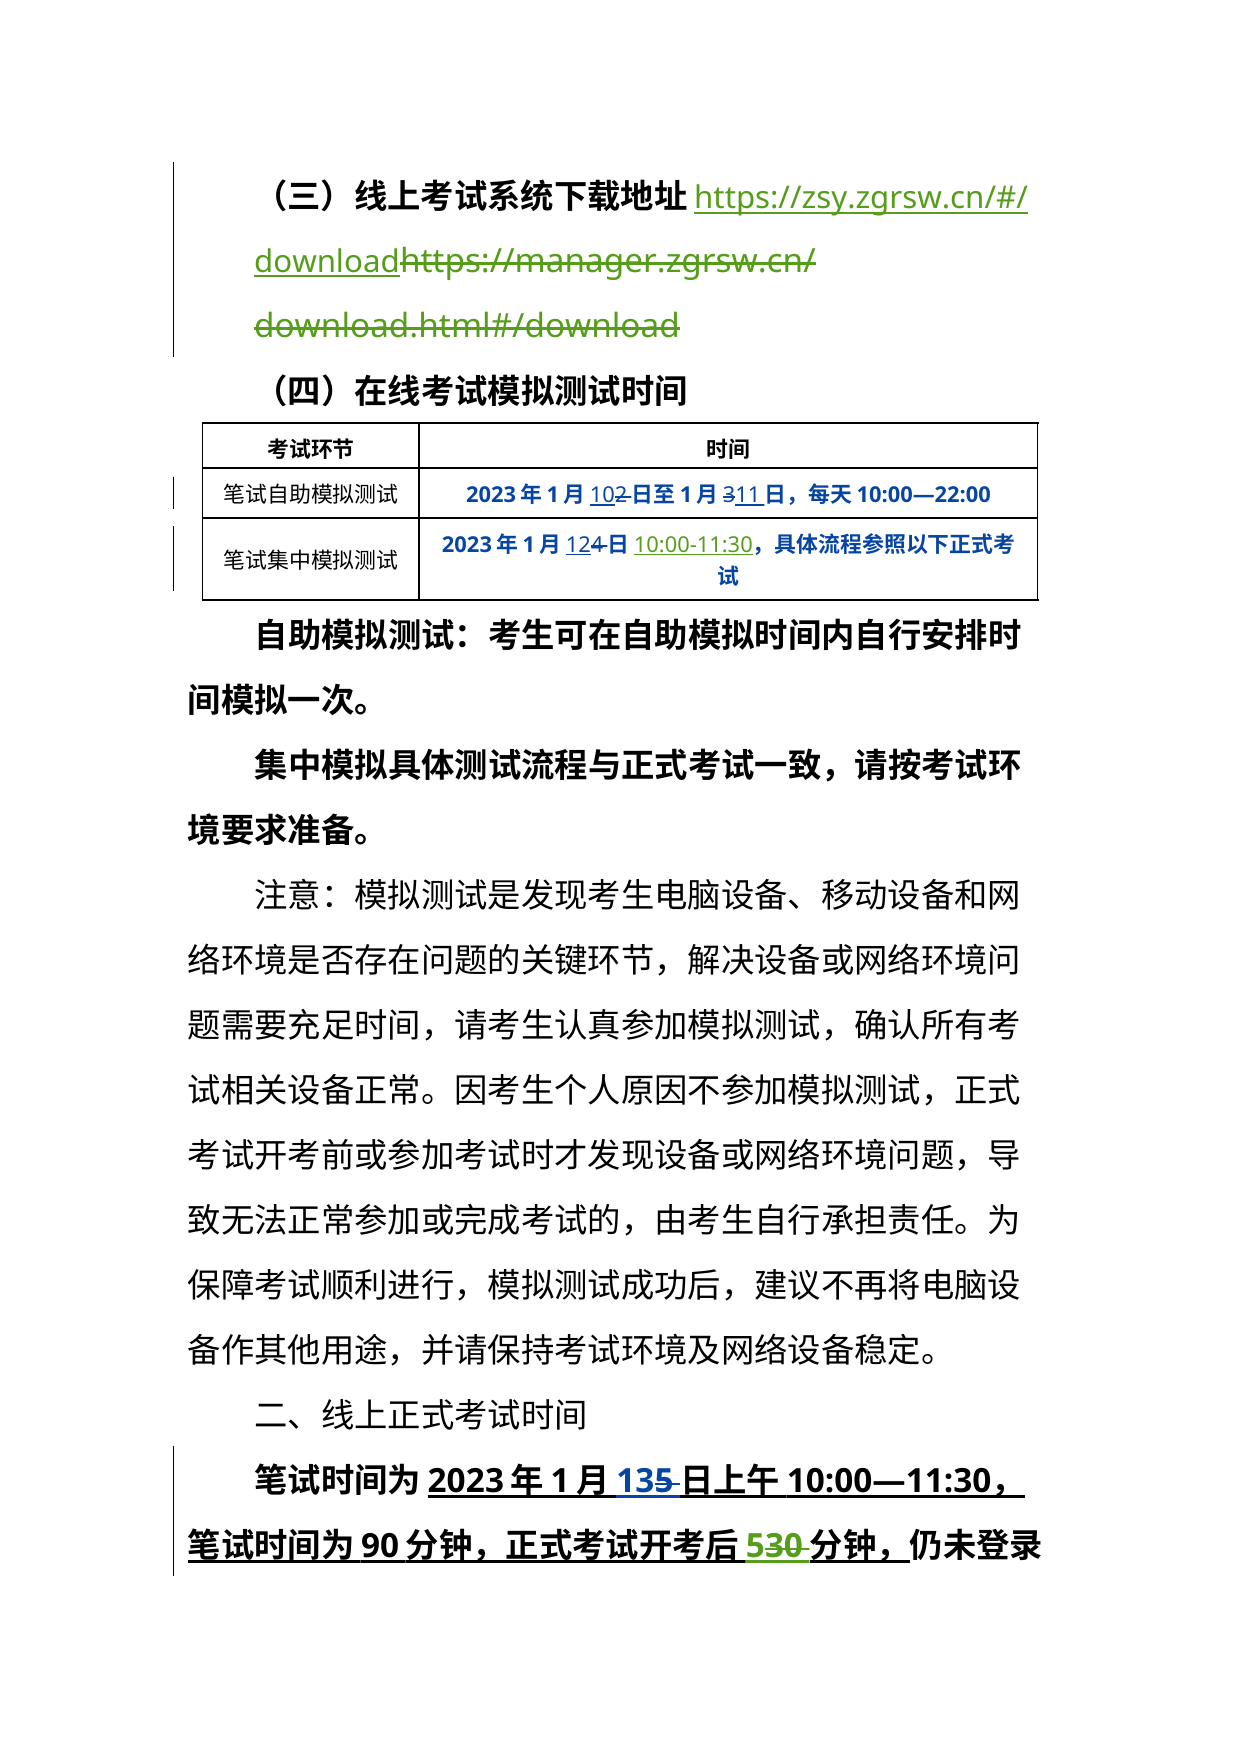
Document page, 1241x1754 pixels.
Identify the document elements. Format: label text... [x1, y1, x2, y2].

table_cell 笔试集中模拟测试 [203, 519, 418, 599]
text 自助模拟测试：考生可在自助模拟时间内自行安排时间模拟一次。 [187, 601, 1053, 731]
text 集中模拟具体测试流程与正式考试一致，请按考试环境要求准备。 [187, 731, 1053, 861]
text 注意：模拟测试是发现考生电脑设备、移动设备和网络环境是否存在问题的关键环节，解决设备或网络环境问题需要充足时间，请考生认真参加模拟测试，确认所有考试相关设备正常。因考生个人原因不参加模拟测试，正式考试开考前或参加考试时才发现设备或网络环境问题，导致无法正常参加或完成考试的，由考生自行承担责任。为保障考试顺利进行，模拟测试成功后，建议不再将电脑设备作其他用途，并请保持考试环境及网络设备稳定。 [187, 861, 1053, 1381]
text （四）在线考试模拟测试时间 [187, 357, 1053, 422]
table_header 考试环节 [203, 424, 418, 467]
text （三）线上考试系统下载地址 [254, 162, 1053, 357]
table_header 时间 [420, 424, 1037, 467]
table_cell 2023年1月日至1月日，每天10:00—22:00 [420, 469, 1037, 517]
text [187, 1446, 1053, 1576]
table_cell 笔试自助模拟测试 [203, 469, 418, 517]
text 二、线上正式考试时间 [187, 1381, 1053, 1446]
table_cell 2023年1月日，具体流程参照以下正式考试 [420, 519, 1037, 599]
